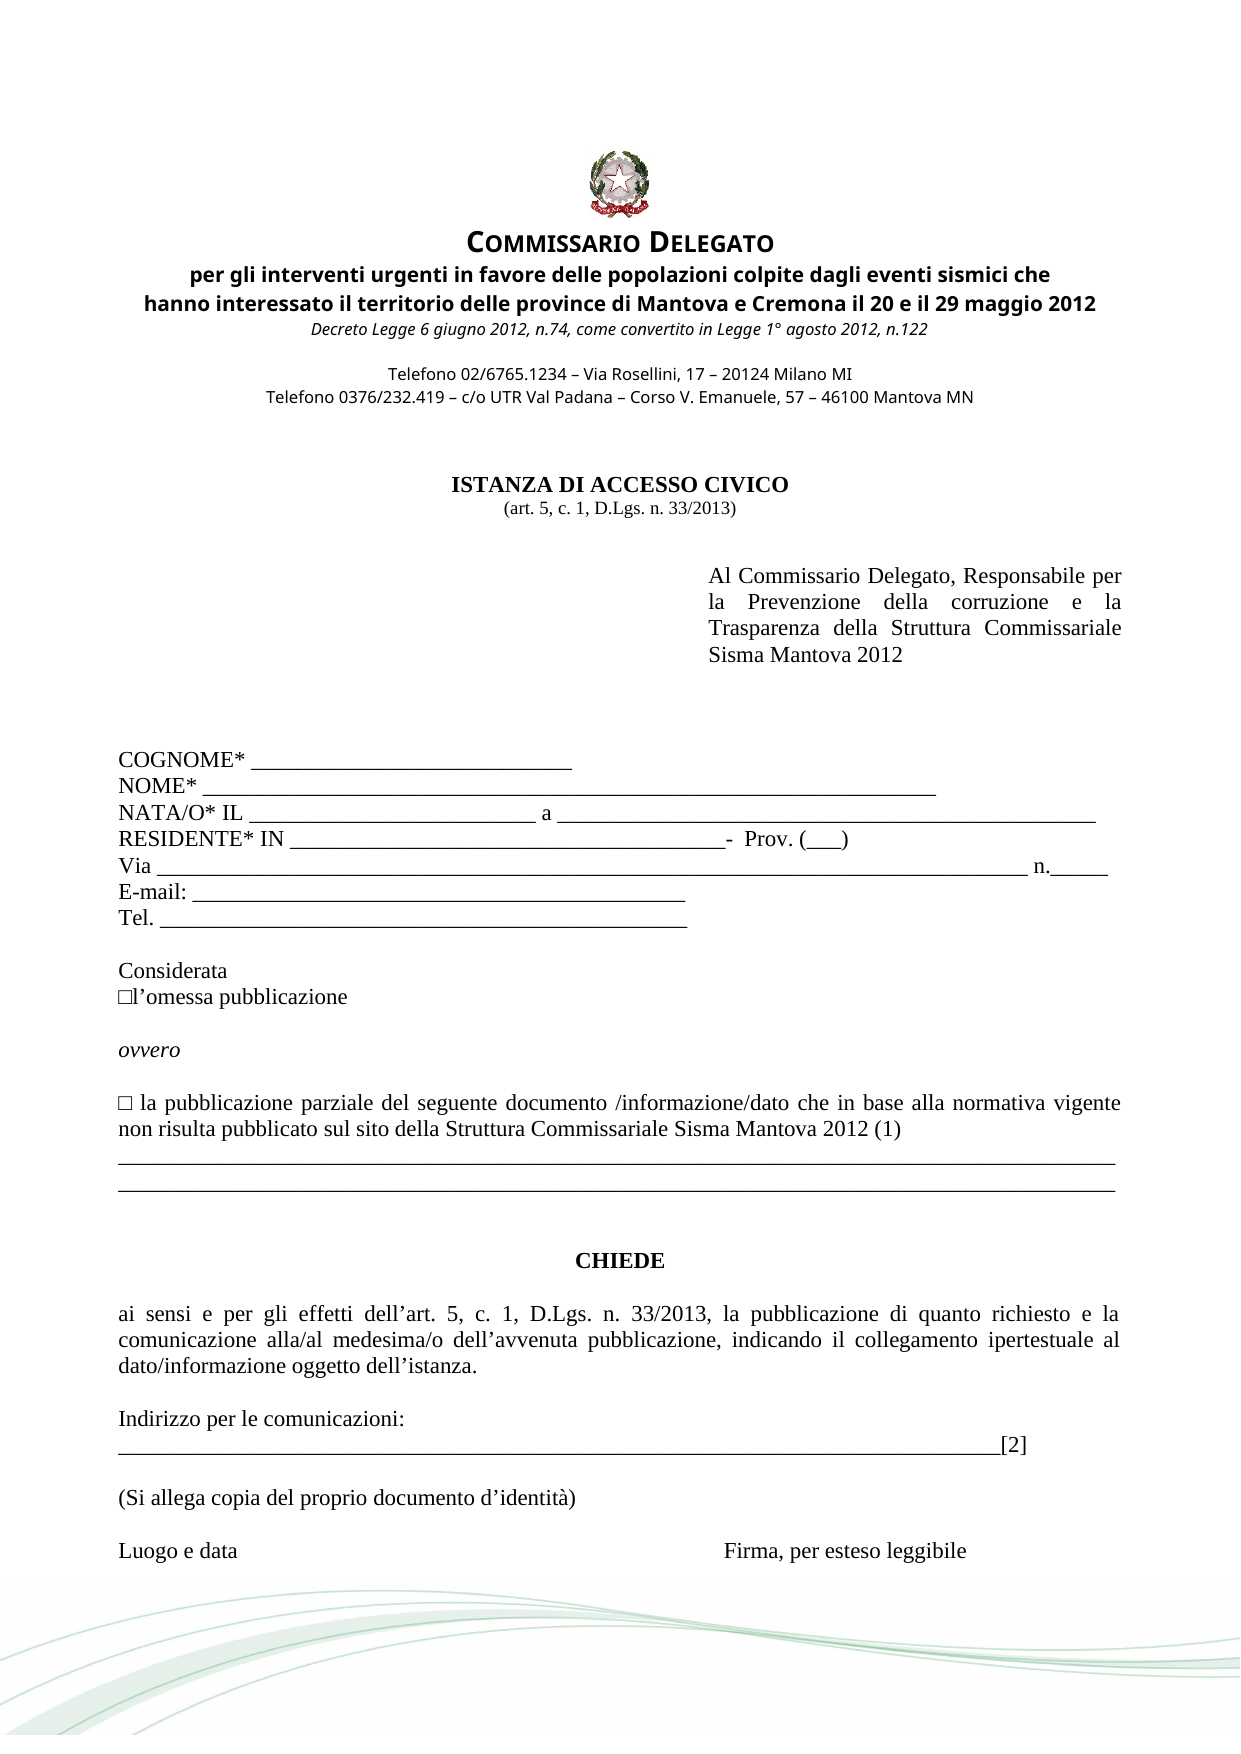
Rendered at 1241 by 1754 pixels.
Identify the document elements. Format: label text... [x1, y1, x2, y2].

text NOME* ________________________________________________________________ [118, 773, 1122, 799]
text ______________________________________________________________________________________________________________________________________________________________________________ [118, 1142, 1122, 1194]
text Tel. ______________________________________________ [118, 904, 1122, 931]
text Via ____________________________________________________________________________ n._____ [118, 852, 1122, 878]
text (art. 5, c. 1, D.Lgs. n. 33/2013) [118, 497, 1122, 519]
text (Si allega copia del proprio documento d’identità) [118, 1484, 1122, 1511]
text CHIEDE [118, 1247, 1122, 1273]
text per gli interventi urgenti in favore delle popolazioni colpite dagli eventi sismici che [118, 261, 1122, 289]
text ai sensi e per gli effetti dell’art. 5, c. 1, D.Lgs. n. 33/2013, la pubblicazione di quanto richiesto e la comunicazione alla/al medesima/o dell’avvenuta pubblicazione, indicando il collegamento ipertestuale al dato/informazione oggetto dell’istanza. [118, 1300, 1122, 1379]
text COGNOME* ____________________________ [118, 746, 1122, 773]
text _____________________________________________________________________________[2] [118, 1431, 1122, 1458]
text E-mail: ___________________________________________ [118, 878, 1122, 904]
text Al Commissario Delegato, Responsabile per la Prevenzione della corruzione e la Trasparenza della Struttura Commissariale Sisma Mantova 2012 [708, 562, 1122, 667]
text Telefono 0376/232.419 – c/o UTR Val Padana – Corso V. Emanuele, 57 – 46100 Mantova MN [118, 386, 1122, 408]
text ovvero [118, 1036, 1122, 1062]
text NATA/O* IL _________________________ a _______________________________________________ [118, 799, 1122, 825]
text ISTANZA DI ACCESSO CIVICO [118, 471, 1122, 497]
text Decreto Legge 6 giugno 2012, n.74, come convertito in Legge 1° agosto 2012, n.122 [118, 317, 1122, 340]
text Considerata [118, 957, 1122, 983]
text hanno interessato il territorio delle province di Mantova e Cremona il 20 e il 29 maggio 2012 [118, 289, 1122, 317]
text Indirizzo per le comunicazioni: [118, 1405, 1122, 1431]
text □l’omessa pubblicazione [118, 983, 1122, 1010]
picture [587, 147, 653, 221]
text Telefono 02/6765.1234 – Via Rosellini, 17 – 20124 Milano MI [118, 363, 1122, 386]
text □ la pubblicazione parziale del seguente documento /informazione/dato che in base alla normativa vigente non risulta pubblicato sul sito della Struttura Commissariale Sisma Mantova 2012 (1) [118, 1089, 1122, 1142]
text Commissario Delegato [118, 221, 1122, 261]
text Luogo e data Firma, per esteso leggibile [118, 1537, 1122, 1563]
text RESIDENTE* IN ______________________________________- Prov. (___) [118, 825, 1122, 852]
